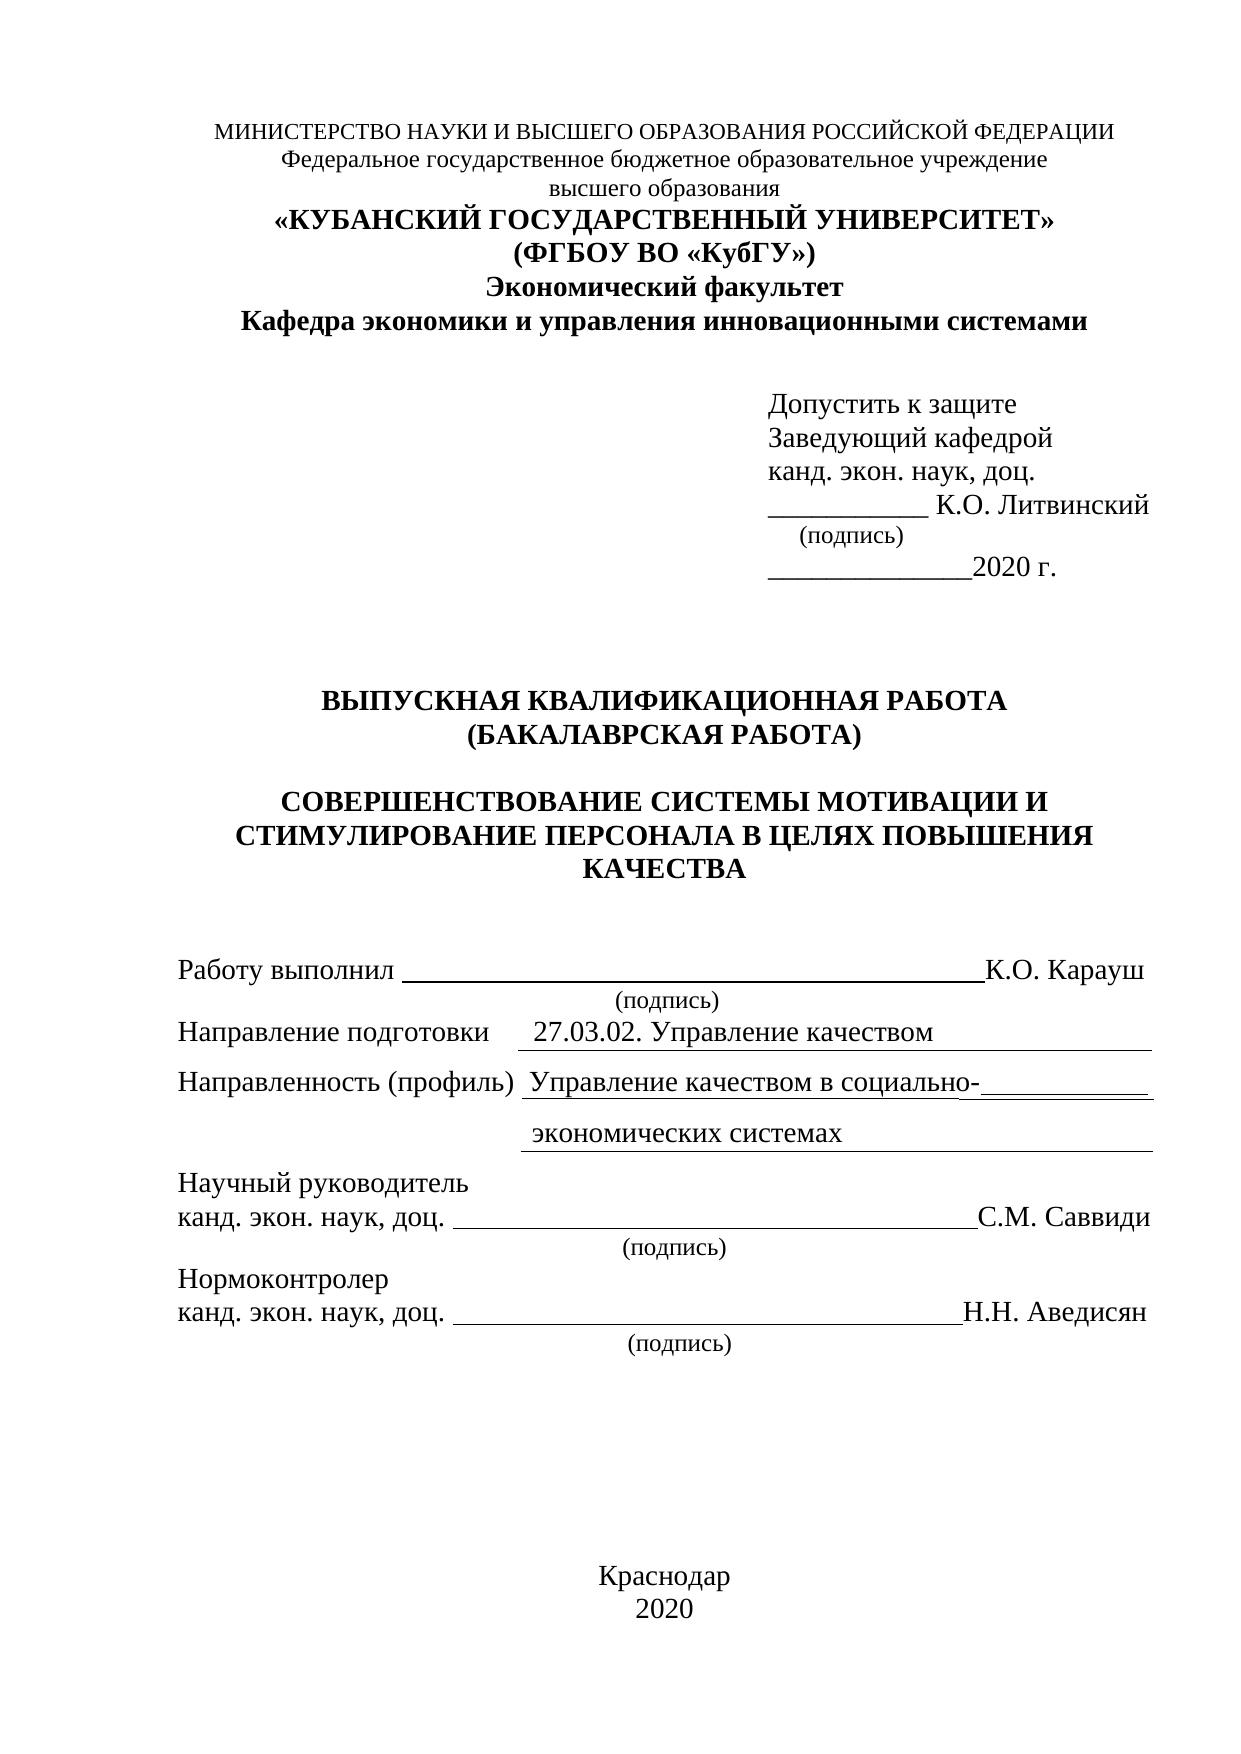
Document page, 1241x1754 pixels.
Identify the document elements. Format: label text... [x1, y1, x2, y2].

text Допустить к защите [768, 386, 1152, 420]
text Направленность (профиль) Управление качеством в социально- экономических системах [177, 1064, 1152, 1148]
text (подпись) [177, 1232, 1152, 1261]
text Направление подготовки 27.03.02. Управление качеством [177, 1014, 1107, 1048]
text (подпись) [768, 521, 1152, 549]
text Экономический факультет [177, 269, 1152, 303]
text канд. экон. наук, доц. [768, 453, 1152, 487]
text высшего образования [177, 173, 1152, 202]
text канд. экон. наук, доц. Н.Н. Аведисян [177, 1294, 1152, 1328]
text Заведующий кафедрой [768, 420, 1152, 453]
text МИНИСТЕРСТВО НАУКИ И ВЫСШЕГО ОБРАЗОВАНИЯ РОССИЙСКОЙ ФЕДЕРАЦИИ [177, 118, 1152, 144]
text Нормоконтролер [177, 1261, 1152, 1294]
text (подпись) [177, 1328, 1152, 1357]
text Федеральное государственное бюджетное образовательное учреждение [177, 144, 1152, 173]
text ______________2020 г. [177, 549, 1152, 583]
text (ФГБОУ ВО «КубГУ») [177, 236, 1152, 269]
text канд. экон. наук, доц. С.М. Саввиди [177, 1199, 1152, 1232]
text ВЫПУСКНАЯ КВАЛИФИКАЦИОННАЯ РАБОТА [177, 683, 1152, 717]
text 2020СОДЕРЖАНИЕ [177, 1592, 1152, 1625]
text «КУБАНСКИЙ ГОСУДАРСТВЕННЫЙ УНИВЕРСИТЕТ» [177, 202, 1152, 236]
text Краснодар [177, 1558, 1152, 1592]
text Кафедра экономики и управления инновационными системами [177, 303, 1152, 336]
text ___________ К.О. Литвинский [768, 487, 1152, 521]
text СОВЕРШЕНСТВОВАНИЕ СИСТЕМЫ МОТИВАЦИИ И СТИМУЛИРОВАНИЕ ПЕРСОНАЛА В ЦЕЛЯХ ПОВЫШЕНИЯ КАЧЕСТВА [177, 784, 1152, 885]
text Научный руководитель [177, 1165, 1152, 1199]
text (БАКАЛАВРСКАЯ РАБОТА) [177, 717, 1152, 751]
text (подпись) [177, 985, 1152, 1014]
text Работу выполнил К.О. Карауш [177, 952, 1152, 985]
